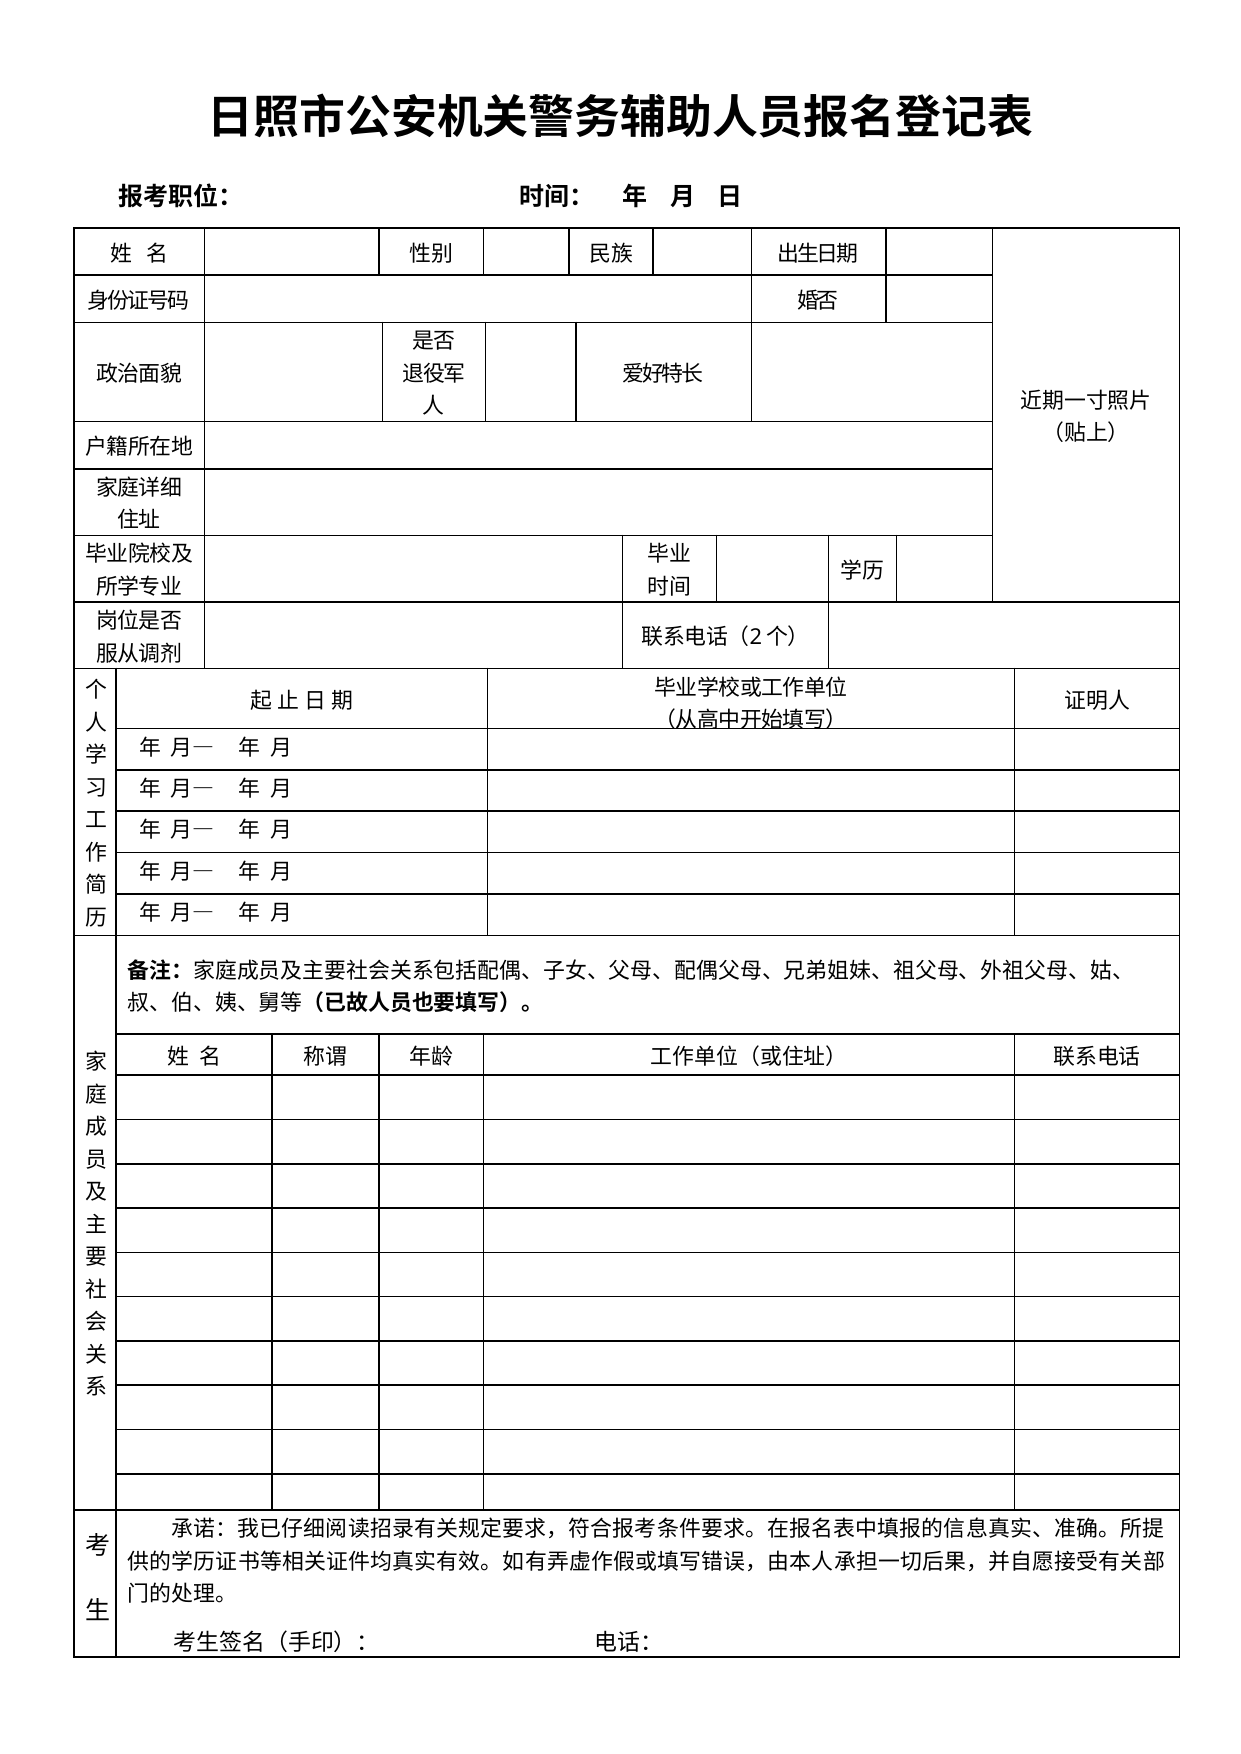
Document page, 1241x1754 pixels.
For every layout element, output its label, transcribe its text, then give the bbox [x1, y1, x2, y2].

table_cell [484, 1076, 1014, 1119]
table_cell [117, 1253, 271, 1296]
table_cell 备注：家庭成员及主要社会关系包括配偶、子女、父母、配偶父母、兄弟姐妹、祖父母、外祖父母、姑、叔、伯、姨、舅等（已故人员也要填写）。 [117, 936, 1179, 1033]
table_cell [484, 1430, 1014, 1473]
table_cell [117, 1297, 271, 1340]
table_cell [117, 1386, 271, 1428]
table_cell [897, 536, 992, 601]
table_cell [273, 1076, 378, 1119]
table_header 姓 名 [75, 229, 204, 274]
table_cell [1015, 1342, 1179, 1384]
table_cell 家庭成员及主要社会关系 [75, 936, 115, 1509]
table_cell [273, 1209, 378, 1251]
table_cell [117, 1430, 271, 1473]
table_header 民族 [570, 229, 652, 274]
table_cell [117, 1475, 271, 1509]
table_cell [1015, 1165, 1179, 1207]
table_cell [380, 1342, 483, 1384]
table_cell [484, 1386, 1014, 1428]
table_cell [1015, 853, 1179, 893]
table_cell [273, 1430, 378, 1473]
table_cell [484, 1342, 1014, 1384]
table_cell [1015, 1209, 1179, 1251]
table_cell [273, 1253, 378, 1296]
table_header [887, 229, 992, 274]
table_cell [1015, 729, 1179, 769]
table_cell 年 月— 年 月 [117, 812, 487, 852]
table_cell [380, 1209, 483, 1251]
table_cell [1015, 1386, 1179, 1428]
table_cell [273, 1120, 378, 1163]
table_cell [484, 1165, 1014, 1207]
table_cell [1015, 1475, 1179, 1509]
table_cell [1015, 895, 1179, 934]
table_cell 政治面貌 [75, 323, 204, 421]
table_cell [273, 1475, 378, 1509]
table_cell [887, 276, 992, 322]
table_cell 姓 名 [117, 1035, 271, 1074]
table_cell [273, 1386, 378, 1428]
table_cell 岗位是否 服从调剂 [75, 603, 204, 668]
table_cell 证明人 [1015, 669, 1179, 728]
table_cell [205, 536, 622, 601]
table_cell 年 月— 年 月 [117, 771, 487, 810]
table_cell [484, 1297, 1014, 1340]
table_cell [205, 422, 992, 468]
table_cell [488, 812, 1014, 852]
table_cell [380, 1430, 483, 1473]
table_cell 考生 承诺 [75, 1511, 115, 1656]
table_cell 承诺：我已仔细阅读招录有关规定要求，符合报考条件要求。在报名表中填报的信息真实、准确。所提供的学历证书等相关证件均真实有效。如有弄虚作假或填写错误，由本人承担一切后果，并自愿接受有关部门的处理。 考生签名（手印）： 电话： [117, 1511, 1179, 1656]
table_cell [117, 1076, 271, 1119]
table_cell [1015, 1253, 1179, 1296]
table_header 近期一寸照片 （贴上） [993, 229, 1179, 601]
table_cell [117, 1342, 271, 1384]
table_cell [1015, 1430, 1179, 1473]
table_cell 家庭详细 住址 [75, 470, 204, 534]
table_cell [380, 1253, 483, 1296]
table_cell [117, 1165, 271, 1207]
table_cell 联系电话 [1015, 1035, 1179, 1074]
table_cell [1015, 1297, 1179, 1340]
table_cell 是否 退役军人 [383, 323, 485, 421]
table_cell 毕业院校及 所学专业 [75, 536, 204, 601]
table_cell [380, 1076, 483, 1119]
table_header [654, 229, 751, 274]
text 报考职位： 时间： 年 月 日 [118, 162, 1122, 227]
table_cell 身份证号码 [75, 276, 204, 322]
table_cell 户籍所在地 [75, 422, 204, 468]
table_cell 起 止 日 期 [117, 669, 487, 728]
table_cell [488, 895, 1014, 934]
table_cell [273, 1342, 378, 1384]
table_cell 工作单位（或住址） [484, 1035, 1014, 1074]
table_cell [117, 1209, 271, 1251]
table_cell 联系电话（2个） [623, 603, 828, 668]
table_cell [380, 1297, 483, 1340]
table_cell [380, 1165, 483, 1207]
table_cell 个人学习工作简历 [75, 669, 115, 934]
table_cell [380, 1475, 483, 1509]
table_cell [488, 853, 1014, 893]
table_cell 年 月— 年 月 [117, 895, 487, 934]
table_cell 学历 [829, 536, 896, 601]
table_cell [380, 1386, 483, 1428]
table_cell 毕业学校或工作单位 （从高中开始填写） [488, 669, 1014, 728]
table_cell [1015, 812, 1179, 852]
table_cell [717, 536, 828, 601]
table_cell [752, 323, 992, 421]
table_cell [273, 1165, 378, 1207]
table_header 性别 [380, 229, 483, 274]
table_cell [484, 1475, 1014, 1509]
table_cell [1015, 1076, 1179, 1119]
table_cell [484, 1209, 1014, 1251]
table_cell 年 月— 年 月 [117, 729, 487, 769]
table_cell 年龄 [380, 1035, 483, 1074]
text 日照市公安机关警务辅助人员报名登记表 [118, 64, 1122, 162]
table_cell [484, 1120, 1014, 1163]
table_cell 爱好特长 [577, 323, 751, 421]
table_cell [486, 323, 575, 421]
table_cell [1015, 771, 1179, 810]
table_cell 毕业 时间 [623, 536, 716, 601]
table_cell [1015, 1120, 1179, 1163]
table_header [484, 229, 568, 274]
table_header 出生日期 [752, 229, 885, 274]
table_cell [117, 1120, 271, 1163]
table_cell [829, 603, 1179, 668]
table_cell [205, 603, 622, 668]
table_cell [488, 729, 1014, 769]
table_cell 称谓 [273, 1035, 378, 1074]
table_cell [380, 1120, 483, 1163]
table_cell [205, 470, 992, 534]
table_cell 婚否 [752, 276, 885, 322]
table_cell 年 月— 年 月 [117, 853, 487, 893]
table_cell [205, 323, 382, 421]
table_cell [273, 1297, 378, 1340]
table_header [205, 229, 378, 274]
table_cell [484, 1253, 1014, 1296]
table_cell [488, 771, 1014, 810]
table_cell [205, 276, 751, 322]
